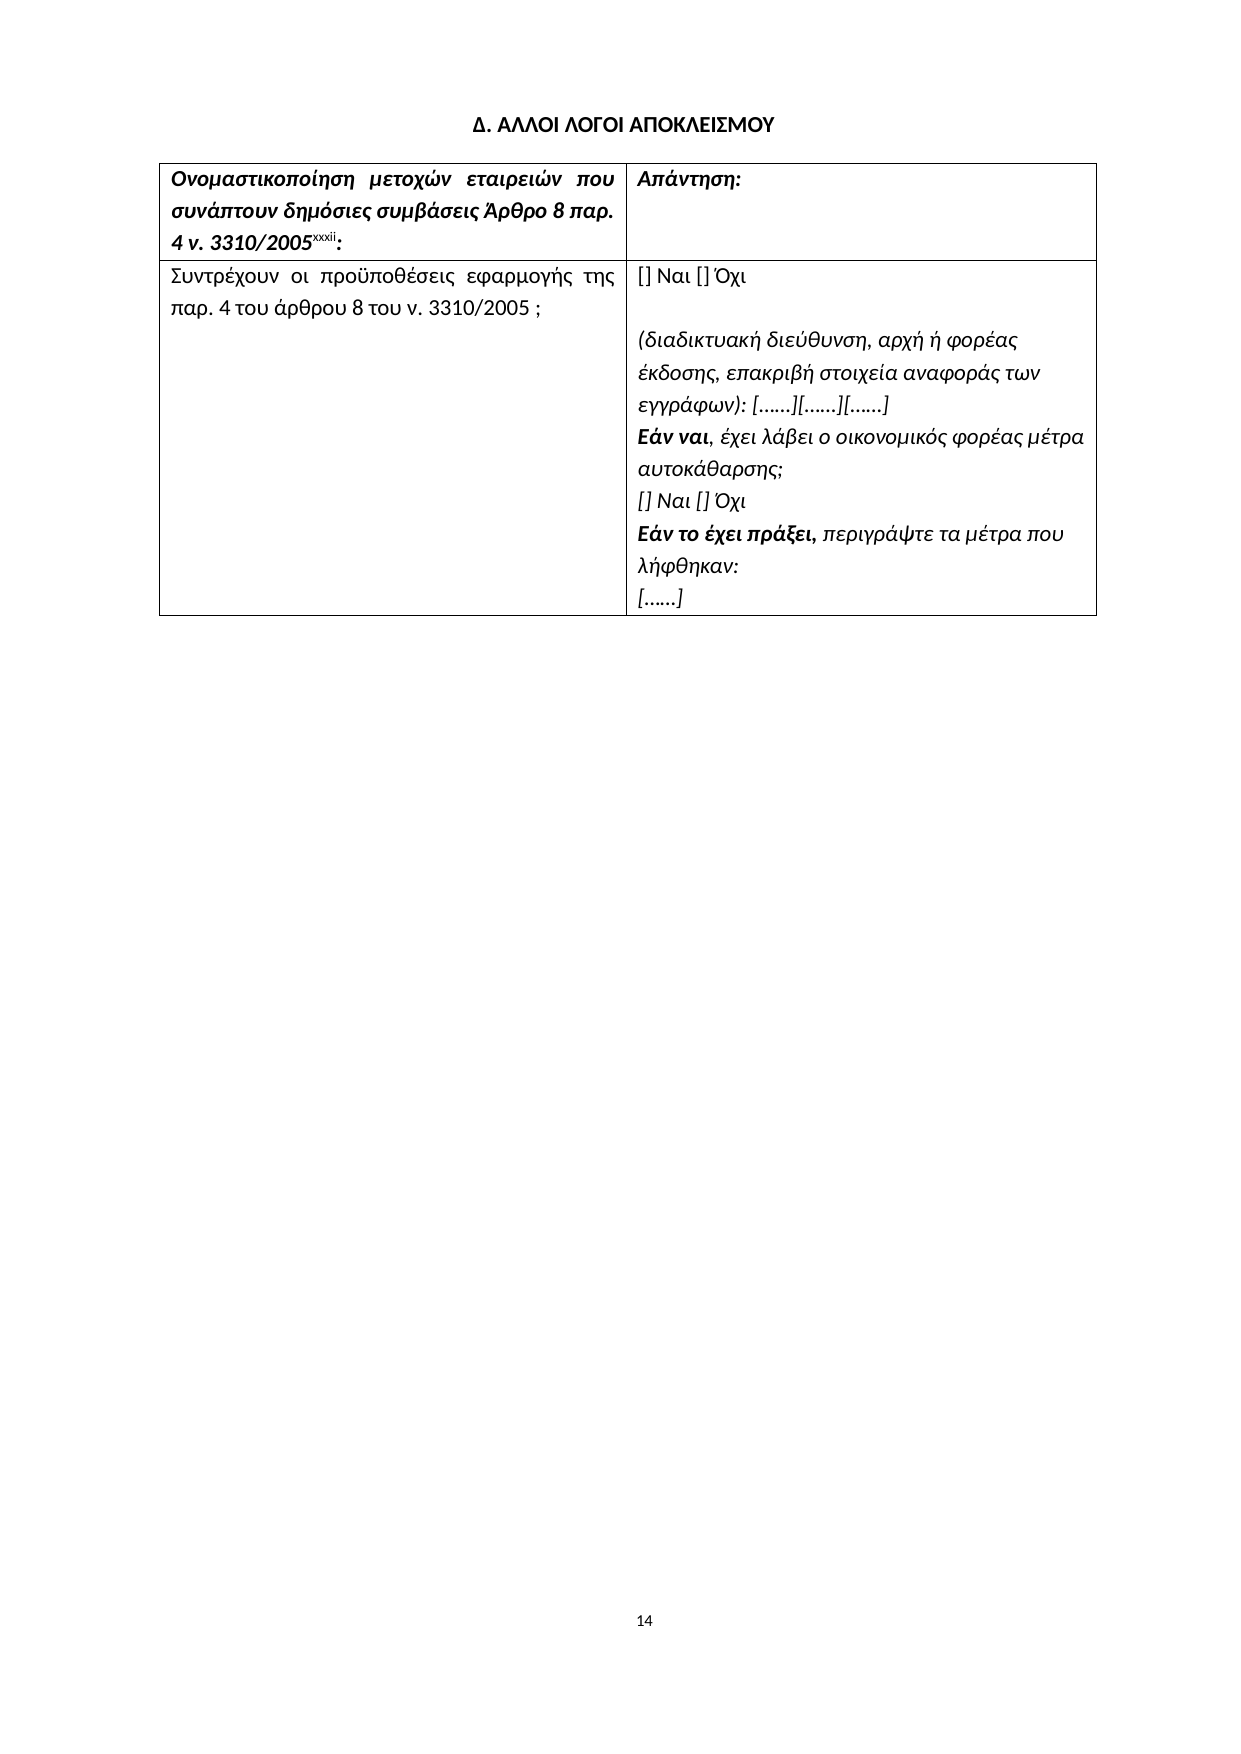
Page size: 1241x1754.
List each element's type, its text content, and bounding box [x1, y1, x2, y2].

table_header Ονομαστικοποίηση μετοχών εταιρειών που συνάπτουν δημόσιες συμβάσεις Άρθρο 8 παρ. 4 ν. 3310/2005: [160, 164, 626, 260]
table_cell Συντρέχουν οι προϋποθέσεις εφαρμογής της παρ. 4 του άρθρου 8 του ν. 3310/2005 ; [160, 261, 626, 615]
table_header Απάντηση: [627, 164, 1096, 260]
table_cell [] Ναι [] Όχι (διαδικτυακή διεύθυνση, αρχή ή φορέας έκδοσης, επακριβή στοιχεία αναφοράς των εγγράφων): [……][……][……] Εάν ναι, έχει λάβει ο οικονομικός φορέας μέτρα αυτοκάθαρσης; [] Ναι [] Όχι Εάν το έχει πράξει, περιγράψτε τα μέτρα που λήφθηκαν: [……] [627, 261, 1096, 615]
text Δ. ΑΛΛΟΙ ΛΟΓΟΙ ΑΠΟΚΛΕΙΣΜΟΥ [159, 110, 1087, 138]
